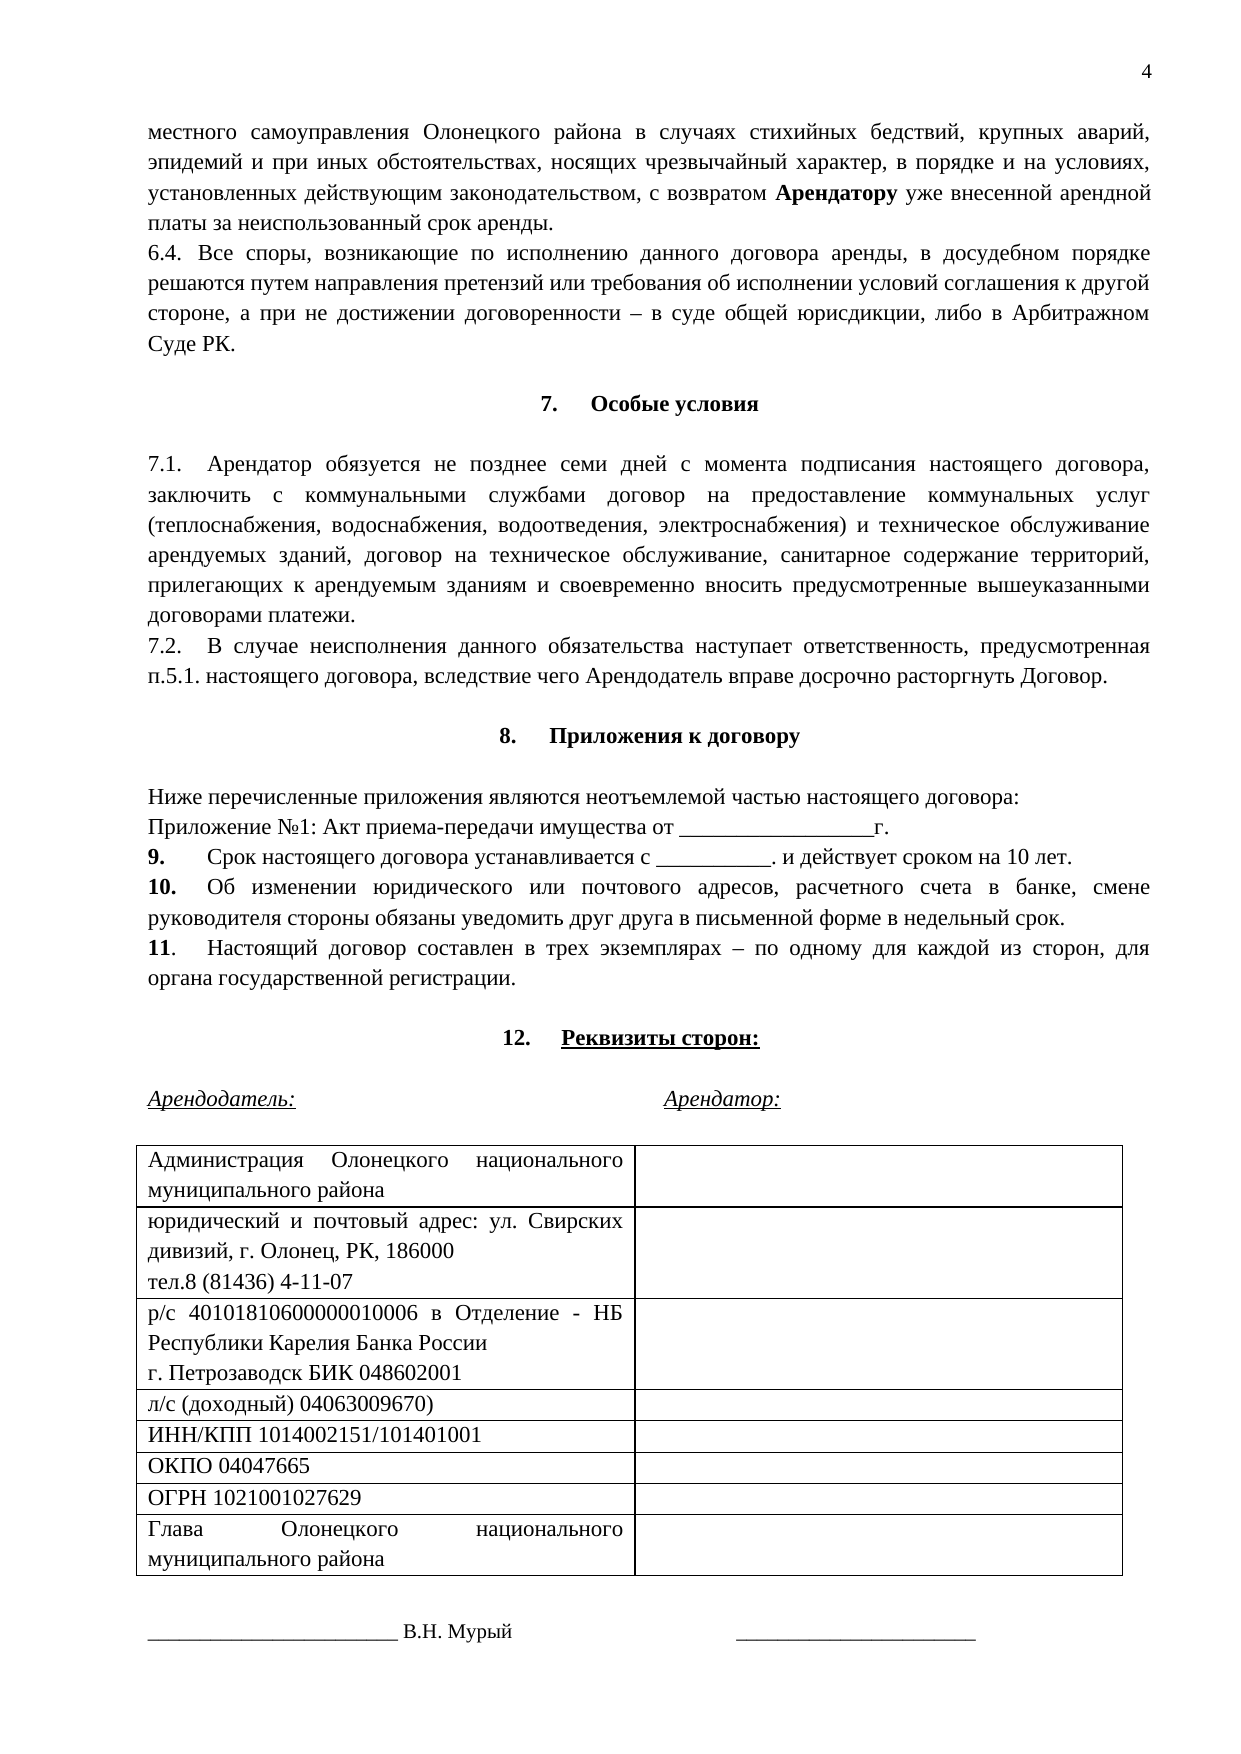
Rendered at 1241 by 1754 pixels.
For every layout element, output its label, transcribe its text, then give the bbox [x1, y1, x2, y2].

table_cell [636, 1421, 1122, 1452]
table_cell [636, 1515, 1122, 1575]
text Ниже перечисленные приложения являются неотъемлемой частью настоящего договора: [148, 783, 1152, 809]
text 7.1. Арендатор обязуется не позднее семи дней с момента подписания настоящего договора, заключить с коммунальными службами договор на предоставление коммунальных услуг (теплоснабжения, водоснабжения, водоотведения, электроснабжения) и техническое обслуживание арендуемых зданий, договор на техническое обслуживание, санитарное содержание территорий, прилегающих к арендуемым зданиям и своевременно вносить предусмотренные вышеуказанными договорами платежи. [148, 450, 1152, 628]
table_cell юридический и почтовый адрес: ул. Свирских дивизий, г. Олонец, РК, 186000 тел.8 (81436) 4-11-07 [137, 1208, 634, 1298]
text Арендодатель: Арендатор: [148, 1085, 1152, 1111]
table_cell [636, 1299, 1122, 1389]
text 11. Настоящий договор составлен в трех экземплярах – по одному для каждой из сторон, для органа государственной регистрации. [148, 934, 1152, 990]
table_cell ИНН/КПП 1014002151/101401001 [137, 1421, 634, 1452]
list Все споры, возникающие по исполнению данного договора аренды, в досудебном порядке решаются путем направления претензий или требования об исполнении условий соглашения к другой стороне, а при не достижении договоренности – в суде общей юрисдикции, либо в Арбитражном Суде РК. [148, 239, 1152, 356]
list Реквизиты сторон: [502, 1024, 1152, 1051]
list Приложения к договору [148, 722, 1152, 749]
text 9. Срок настоящего договора устанавливается с __________. и действует сроком на 10 лет. [148, 843, 1152, 869]
list Особые условия [148, 390, 1152, 416]
table_cell [636, 1484, 1122, 1514]
text 10. Об изменении юридического или почтового адресов, расчетного счета в банке, смене руководителя стороны обязаны уведомить друг друга в письменной форме в недельный срок. [148, 873, 1152, 930]
text Приложение №1: Акт приема-передачи имущества от _________________г. [148, 813, 1152, 839]
table_cell [636, 1453, 1122, 1483]
table_cell р/с 40101810600000010006 в Отделение - НБ Республики Карелия Банка России г. Петрозаводск БИК 048602001 [137, 1299, 634, 1389]
table_cell л/с (доходный) 04063009670) [137, 1390, 634, 1420]
table_header [636, 1146, 1122, 1206]
table_header Администрация Олонецкого национального муниципального района [137, 1146, 634, 1206]
table_cell ОГРН 1021001027629 [137, 1484, 634, 1514]
table_cell [636, 1208, 1122, 1298]
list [148, 118, 1152, 235]
table_cell ОКПО 04047665 [137, 1453, 634, 1483]
text 7.2. В случае неисполнения данного обязательства наступает ответственность, предусмотренная п.5.1. настоящего договора, вследствие чего Арендодатель вправе досрочно расторгнуть Договор. [148, 632, 1152, 688]
table_cell [636, 1390, 1122, 1420]
table_cell Глава Олонецкого национального муниципального района [137, 1515, 634, 1575]
